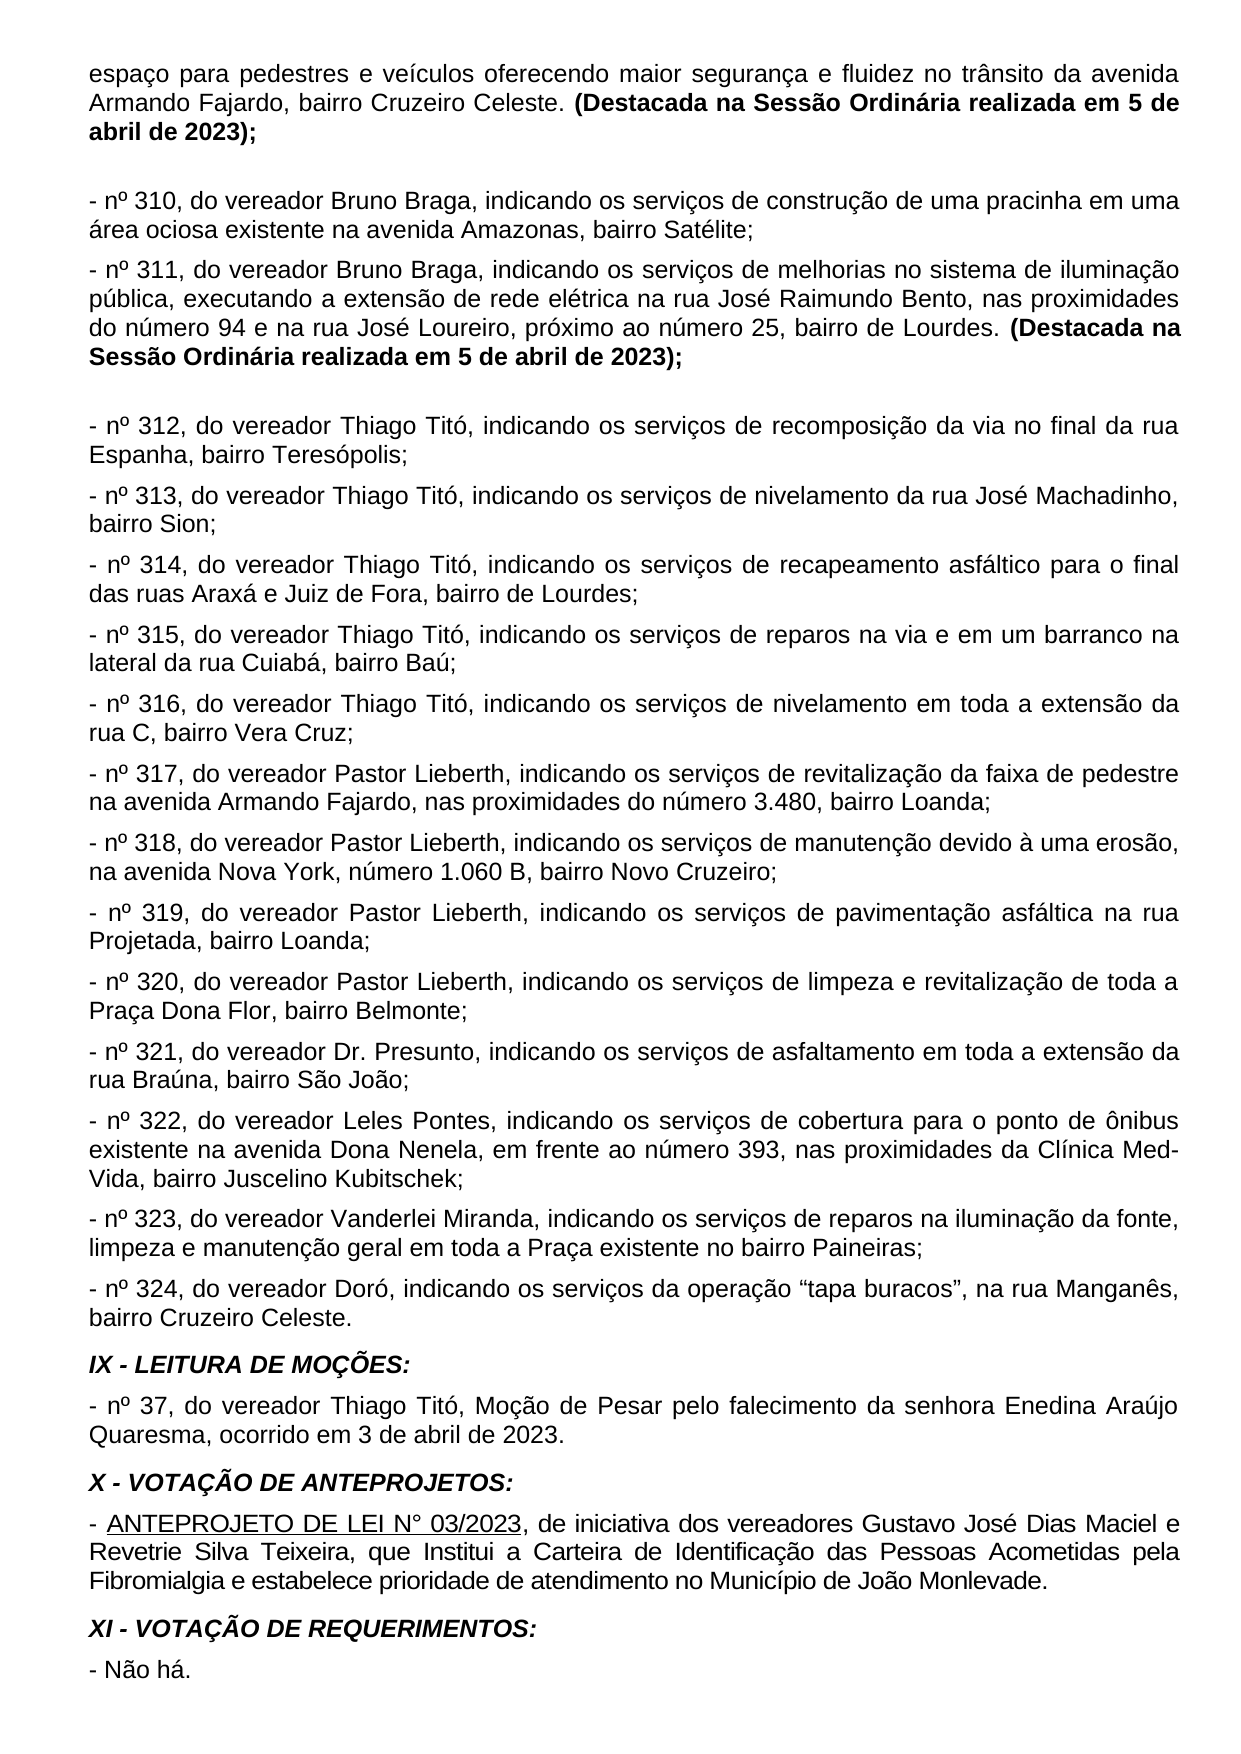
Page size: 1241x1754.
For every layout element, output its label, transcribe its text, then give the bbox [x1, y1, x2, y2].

text - nº 310, do vereador Bruno Braga, indicando os serviços de construção de uma pracinha em uma área ociosa existente na avenida Amazonas, bairro Satélite; [89, 186, 1181, 243]
text - nº 320, do vereador Pastor Lieberth, indicando os serviços de limpeza e revitalização de toda a Praça Dona Flor, bairro Belmonte; [89, 967, 1181, 1024]
text - nº 311, do vereador Bruno Braga, indicando os serviços de melhorias no sistema de iluminação pública, executando a extensão de rede elétrica na rua José Raimundo Bento, nas proximidades do número 94 e na rua José Loureiro, próximo ao número 25, bairro de Lourdes. (Destacada na Sessão Ordinária realizada em 5 de abril de 2023); [89, 256, 1181, 371]
text - nº 321, do vereador Dr. Presunto, indicando os serviços de asfaltamento em toda a extensão da rua Braúna, bairro São João; [89, 1037, 1181, 1094]
text - Não há. [89, 1655, 1181, 1683]
text - nº 319, do vereador Pastor Lieberth, indicando os serviços de pavimentação asfáltica na rua Projetada, bairro Loanda; [89, 898, 1181, 955]
text - nº 318, do vereador Pastor Lieberth, indicando os serviços de manutenção devido à uma erosão, na avenida Nova York, número 1.060 B, bairro Novo Cruzeiro; [89, 828, 1181, 886]
text - nº 315, do vereador Thiago Titó, indicando os serviços de reparos na via e em um barranco na lateral da rua Cuiabá, bairro Baú; [89, 620, 1181, 677]
text - nº 37, do vereador Thiago Titó, Moção de Pesar pelo falecimento da senhora Enedina Araújo Quaresma, ocorrido em 3 de abril de 2023. [89, 1391, 1181, 1449]
text - ANTEPROJETO DE LEI N° 03/2023, de iniciativa dos vereadores Gustavo José Dias Maciel e Revetrie Silva Teixeira, que Institui a Carteira de Identificação das Pessoas Acometidas pela Fibromialgia e estabelece prioridade de atendimento no Município de João Monlevade. [89, 1508, 1181, 1595]
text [89, 59, 1181, 145]
text XI - VOTAÇÃO DE REQUERIMENTOS: [89, 1614, 1181, 1643]
text IX - LEITURA DE MOÇÕES: [89, 1350, 1181, 1379]
text - nº 317, do vereador Pastor Lieberth, indicando os serviços de revitalização da faixa de pedestre na avenida Armando Fajardo, nas proximidades do número 3.480, bairro Loanda; [89, 759, 1181, 816]
text - nº 314, do vereador Thiago Titó, indicando os serviços de recapeamento asfáltico para o final das ruas Araxá e Juiz de Fora, bairro de Lourdes; [89, 550, 1181, 608]
text - nº 316, do vereador Thiago Titó, indicando os serviços de nivelamento em toda a extensão da rua C, bairro Vera Cruz; [89, 689, 1181, 747]
text - nº 322, do vereador Leles Pontes, indicando os serviços de cobertura para o ponto de ônibus existente na avenida Dona Nenela, em frente ao número 393, nas proximidades da Clínica Med-Vida, bairro Juscelino Kubitschek; [89, 1106, 1181, 1192]
text X - VOTAÇÃO DE ANTEPROJETOS: [89, 1468, 1181, 1497]
text - nº 312, do vereador Thiago Titó, indicando os serviços de recomposição da via no final da rua Espanha, bairro Teresópolis; [89, 411, 1181, 469]
text - nº 324, do vereador Doró, indicando os serviços da operação “tapa buracos”, na rua Manganês, bairro Cruzeiro Celeste. [89, 1274, 1181, 1331]
text - nº 313, do vereador Thiago Titó, indicando os serviços de nivelamento da rua José Machadinho, bairro Sion; [89, 481, 1181, 538]
text - nº 323, do vereador Vanderlei Miranda, indicando os serviços de reparos na iluminação da fonte, limpeza e manutenção geral em toda a Praça existente no bairro Paineiras; [89, 1204, 1181, 1262]
